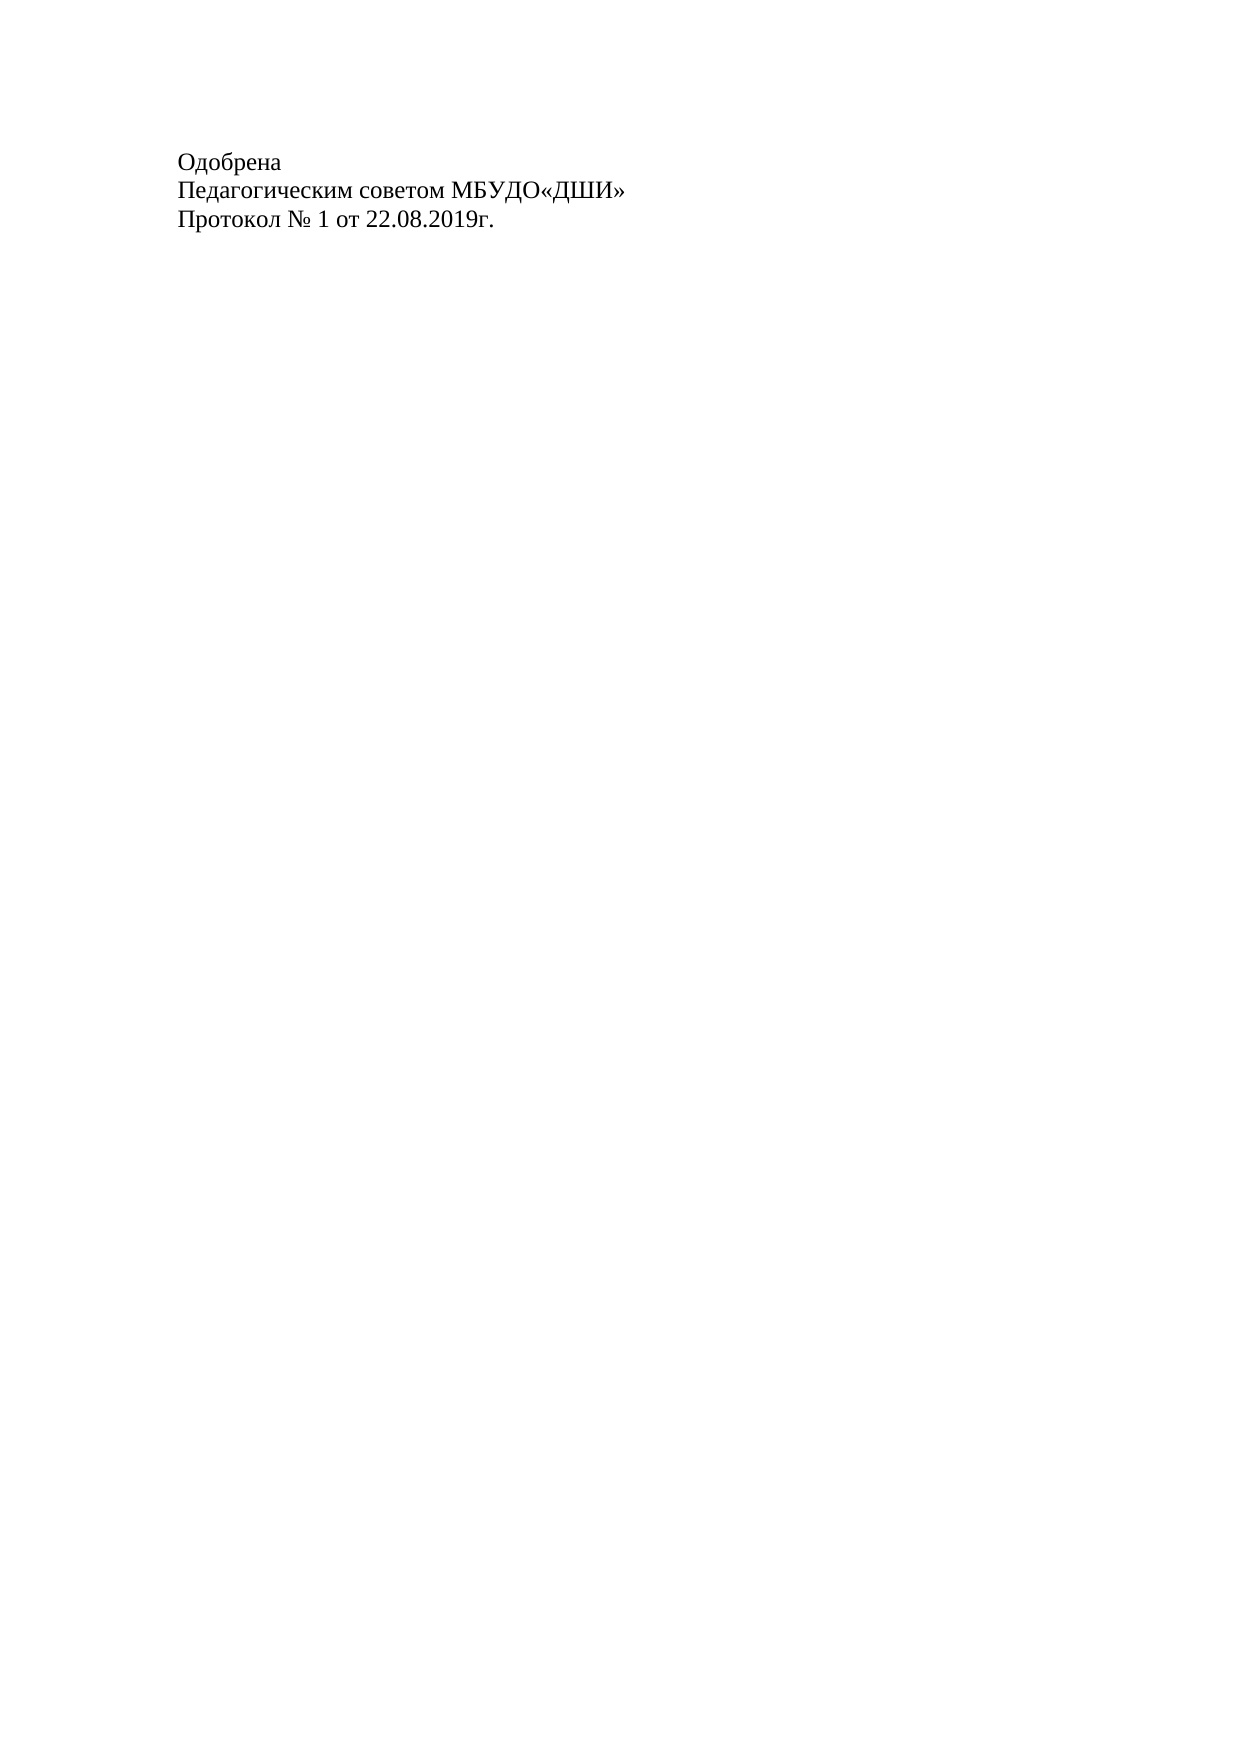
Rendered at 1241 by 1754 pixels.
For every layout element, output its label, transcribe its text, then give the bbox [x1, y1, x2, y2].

text Протокол № 1 от 22.08.2019г. [177, 204, 1152, 233]
text Педагогическим советом МБУДО«ДШИ» [177, 176, 1152, 204]
text Одобрена [177, 147, 1152, 176]
